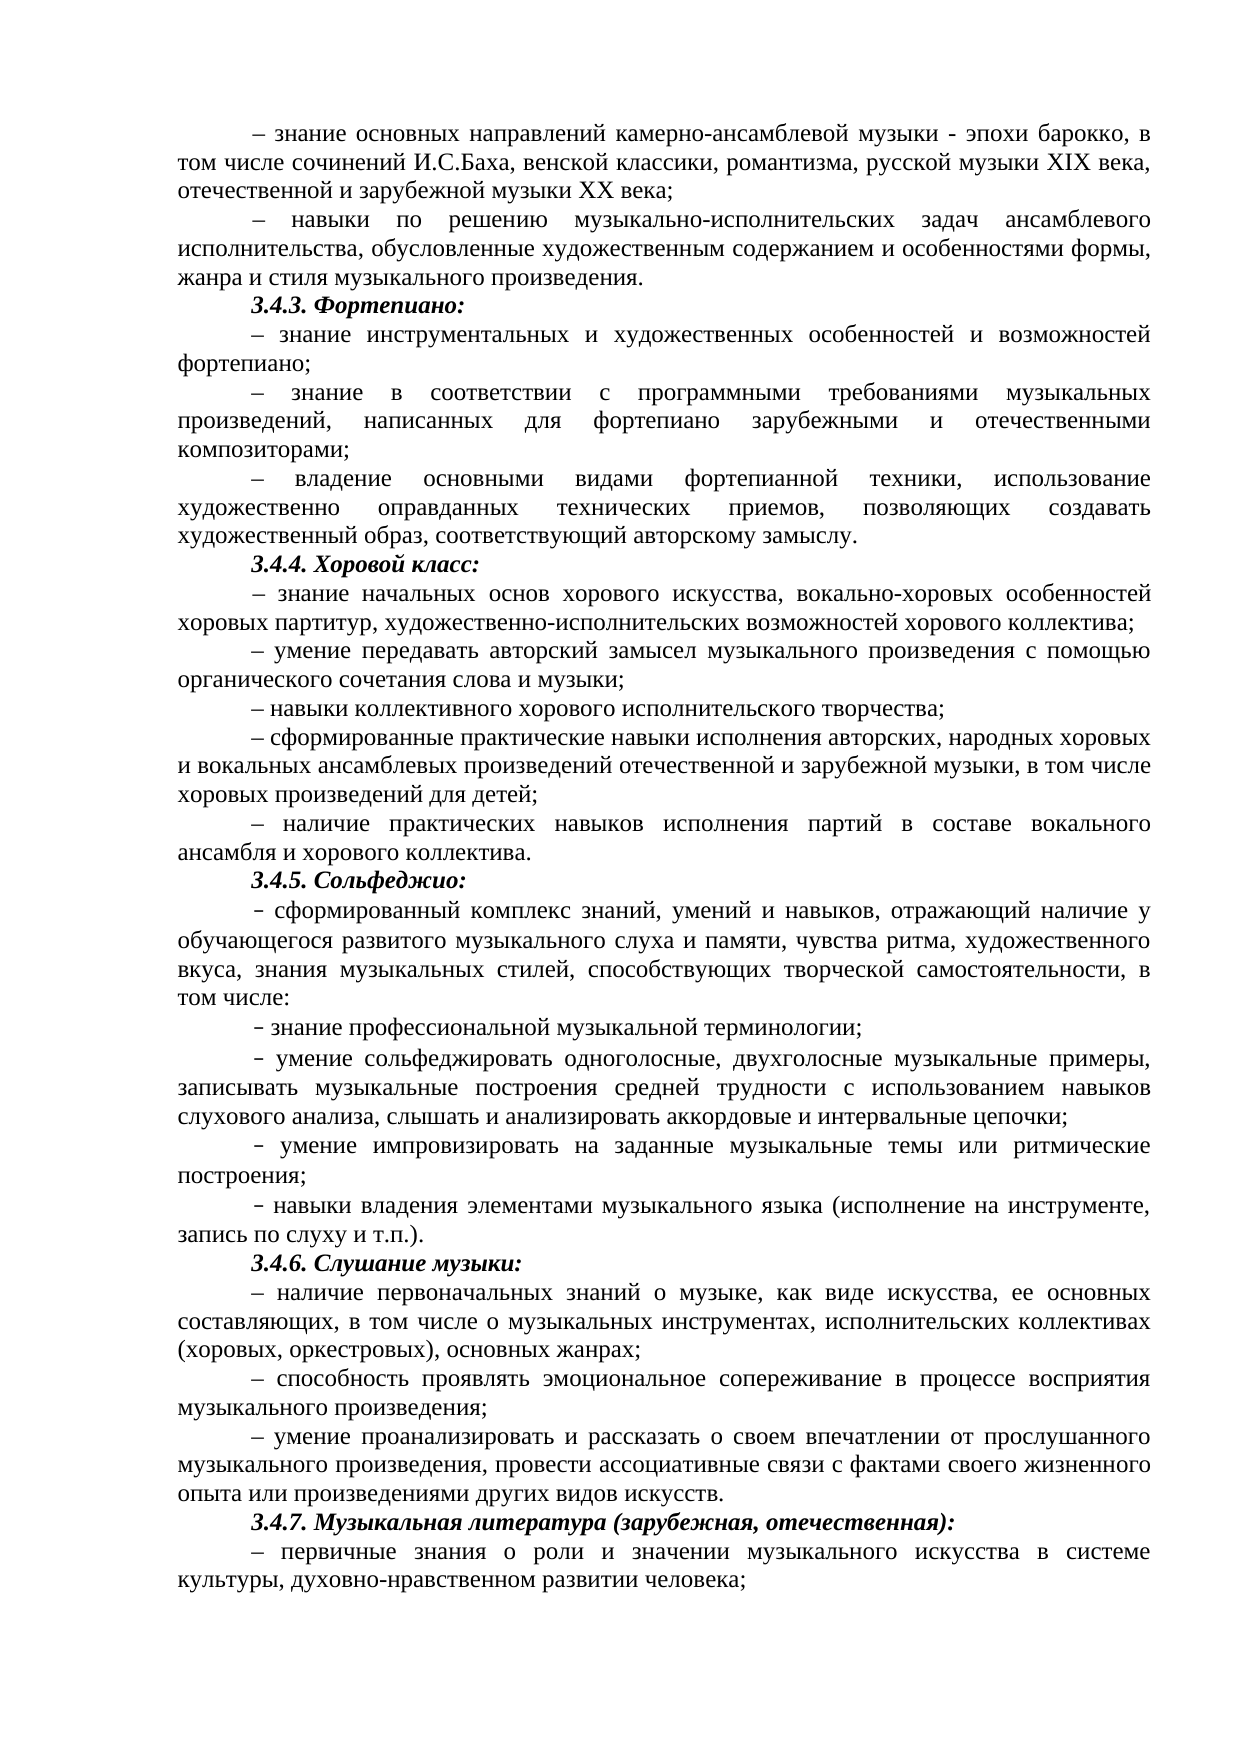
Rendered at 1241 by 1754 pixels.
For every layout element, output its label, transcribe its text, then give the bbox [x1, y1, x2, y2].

text – сформированные практические навыки исполнения авторских, народных хоровых и вокальных ансамблевых произведений отечественной и зарубежной музыки, в том числе хоровых произведений для детей; [177, 722, 1152, 808]
text – наличие первоначальных знаний о музыке, как виде искусства, ее основных составляющих, в том числе о музыкальных инструментах, исполнительских коллективах (хоровых, оркестровых), основных жанрах; [177, 1277, 1152, 1363]
text – знание основных направлений камерно-ансамблевой музыки - эпохи барокко, в том числе сочинений И.С.Баха, венской классики, романтизма, русской музыки XIX века, отечественной и зарубежной музыки XX века; [177, 118, 1152, 204]
text 3.4.6. Слушание музыки: [177, 1248, 1152, 1277]
text – знание начальных основ хорового искусства, вокально-хоровых особенностей хоровых партитур, художественно-исполнительских возможностей хорового коллектива; [177, 578, 1152, 636]
text – владение основными видами фортепианной техники, использование художественно оправданных технических приемов, позволяющих создавать художественный образ, соответствующий авторскому замыслу. [177, 463, 1152, 549]
text – умение передавать авторский замысел музыкального произведения с помощью органического сочетания слова и музыки; [177, 636, 1152, 693]
text – знание инструментальных и художественных особенностей и возможностей фортепиано; [177, 319, 1152, 377]
list – знание профессиональной музыкальной терминологии; [177, 1011, 1152, 1042]
list – навыки владения элементами музыкального языка (исполнение на инструменте, запись по слуху и т.п.). [177, 1189, 1152, 1248]
text 3.4.4. Хоровой класс: [177, 549, 1152, 578]
text – навыки по решению музыкально-исполнительских задач ансамблевого исполнительства, обусловленные художественным содержанием и особенностями формы, жанра и стиля музыкального произведения. [177, 204, 1152, 291]
list – умение сольфеджировать одноголосные, двухголосные музыкальные примеры, записывать музыкальные построения средней трудности с использованием навыков слухового анализа, слышать и анализировать аккордовые и интервальные цепочки; [177, 1042, 1152, 1130]
text 3.4.5. Сольфеджио: [177, 866, 1152, 894]
text – способность проявлять эмоциональное сопереживание в процессе восприятия музыкального произведения; [177, 1363, 1152, 1421]
list – умение импровизировать на заданные музыкальные темы или ритмические построения; [177, 1130, 1152, 1189]
text – умение проанализировать и рассказать о своем впечатлении от прослушанного музыкального произведения, провести ассоциативные связи с фактами своего жизненного опыта или произведениями других видов искусств. [177, 1421, 1152, 1507]
text – первичные знания о роли и значении музыкального искусства в системе культуры, духовно-нравственном развитии человека; [177, 1536, 1152, 1593]
text – наличие практических навыков исполнения партий в составе вокального ансамбля и хорового коллектива. [177, 808, 1152, 866]
list – сформированный комплекс знаний, умений и навыков, отражающий наличие у обучающегося развитого музыкального слуха и памяти, чувства ритма, художественного вкуса, знания музыкальных стилей, способствующих творческой самостоятельности, в том числе: [177, 894, 1152, 1011]
text – знание в соответствии с программными требованиями музыкальных произведений, написанных для фортепиано зарубежными и отечественными композиторами; [177, 377, 1152, 463]
text 3.4.7. Музыкальная литература (зарубежная, отечественная): [177, 1507, 1152, 1536]
text 3.4.3. Фортепиано: [177, 291, 1152, 319]
text – навыки коллективного хорового исполнительского творчества; [177, 693, 1152, 722]
